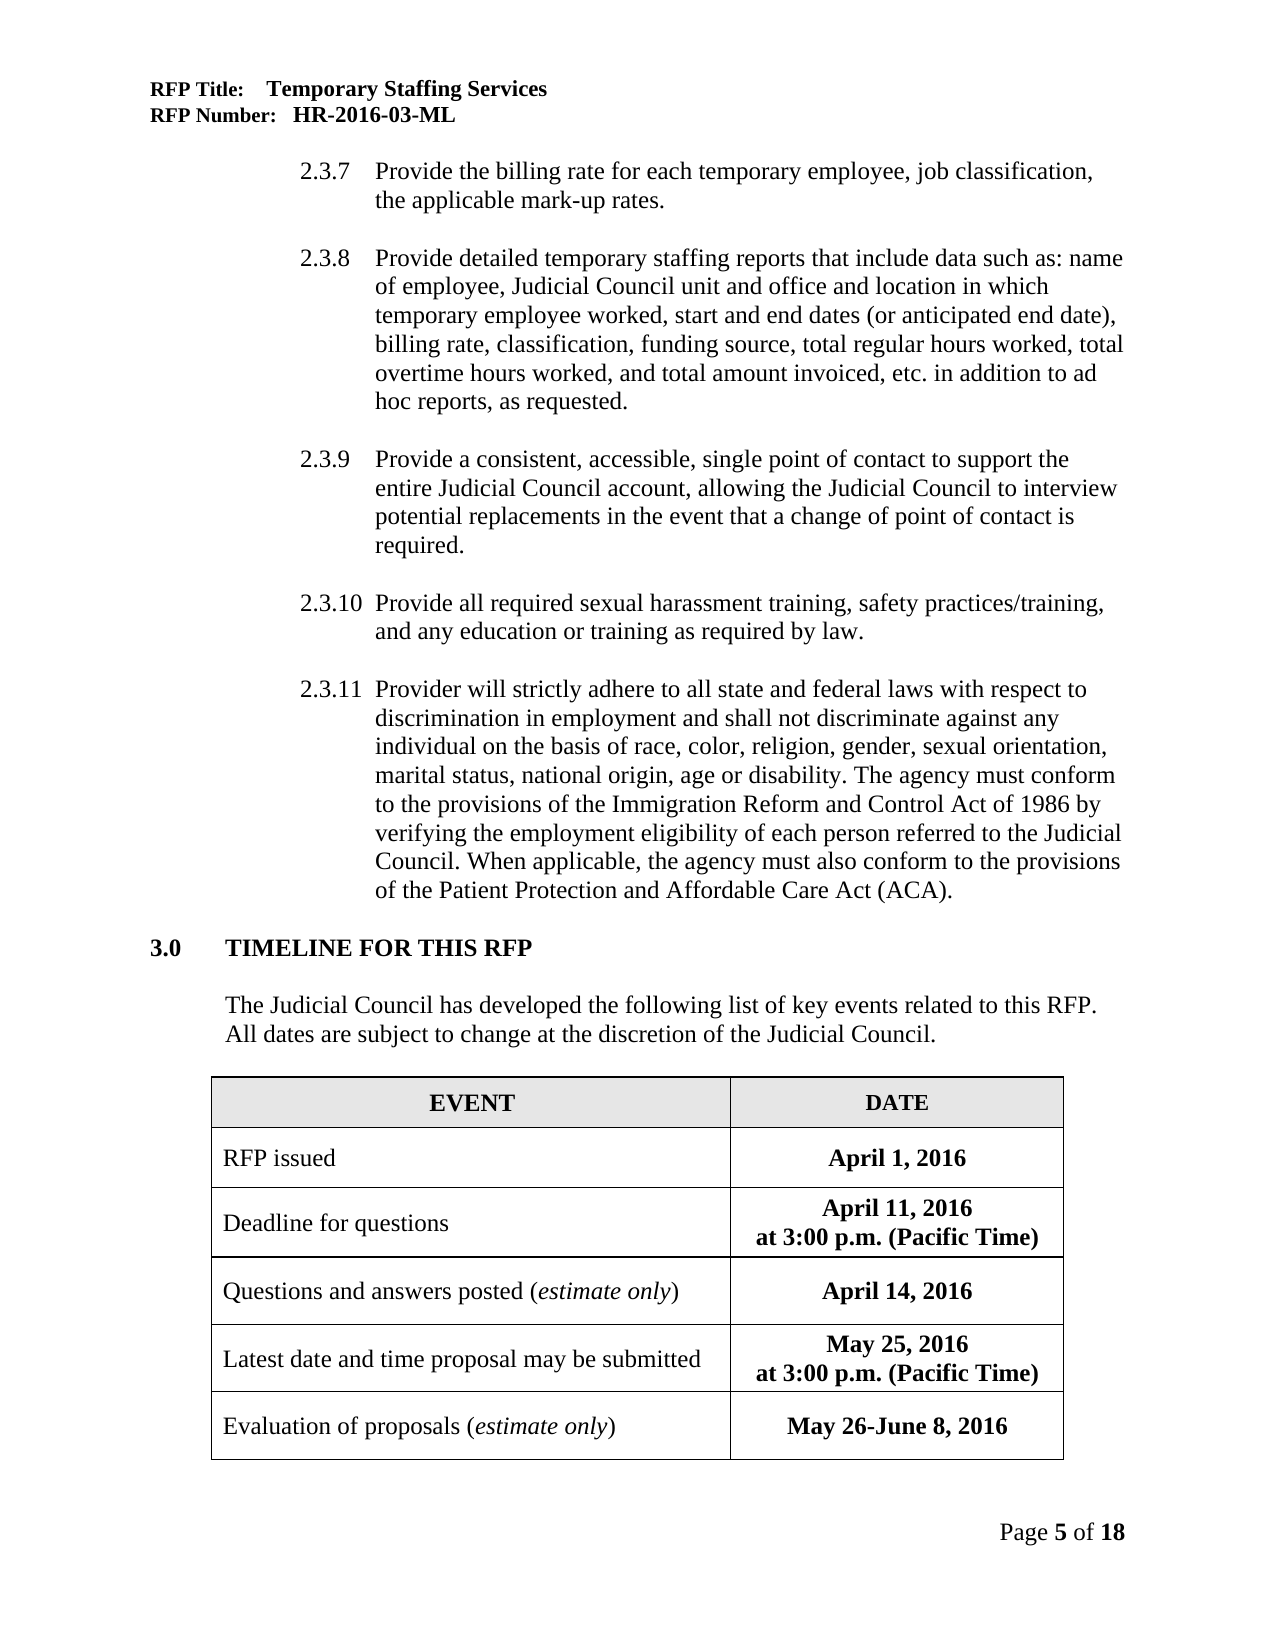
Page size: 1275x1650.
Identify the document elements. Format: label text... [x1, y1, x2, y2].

table_cell Deadline for questions [212, 1188, 730, 1256]
text 3.0 TIMELINE FOR THIS RFP [150, 933, 1125, 961]
text 2.3.9 Provide a consistent, accessible, single point of contact to support the entire Judicial Council account, allowing the Judicial Council to interview potential replacements in the event that a change of point of contact is required. [300, 444, 1125, 559]
table_cell May 26-June 8, 2016 [731, 1392, 1063, 1459]
table_cell Latest date and time proposal may be submitted [212, 1325, 730, 1391]
table_cell April 14, 2016 [731, 1258, 1063, 1324]
text 2.3.7 Provide the billing rate for each temporary employee, job classification, the applicable mark-up rates. [300, 156, 1125, 214]
table_cell RFP issued: [212, 1128, 730, 1187]
table_cell Questions and answers posted (estimate only) [212, 1258, 730, 1324]
text 2.3.11 Provider will strictly adhere to all state and federal laws with respect to discrimination in employment and shall not discriminate against any individual on the basis of race, color, religion, gender, sexual orientation, marital status, national origin, age or disability. The agency must conform to the provisions of the Immigration Reform and Control Act of 1986 by verifying the employment eligibility of each person referred to the Judicial Council. When applicable, the agency must also conform to the provisions of the Patient Protection and Affordable Care Act (ACA). [300, 674, 1125, 904]
table_cell April 11, 2016 at 3:00 p.m. (Pacific Time) [731, 1188, 1063, 1256]
table_header EVENT [212, 1078, 730, 1127]
text 2.3.10 Provide all required sexual harassment training, safety practices/training, and any education or training as required by law. [300, 588, 1125, 645]
table_cell Evaluation of proposals (estimate only) [212, 1392, 730, 1459]
table_cell April 1, 2016 [731, 1128, 1063, 1187]
text 2.3.8 Provide detailed temporary staffing reports that include data such as: name of employee, Judicial Council unit and office and location in which temporary employee worked, start and end dates (or anticipated end date), billing rate, classification, funding source, total regular hours worked, total overtime hours worked, and total amount invoiced, etc. in addition to ad hoc reports, as requested. [300, 243, 1125, 415]
table_header DATE [731, 1078, 1063, 1127]
text The Judicial Council has developed the following list of key events related to this RFP. All dates are subject to change at the discretion of the Judicial Council. [225, 990, 1125, 1048]
table_cell May 25, 2016 at 3:00 p.m. (Pacific Time) [731, 1325, 1063, 1391]
